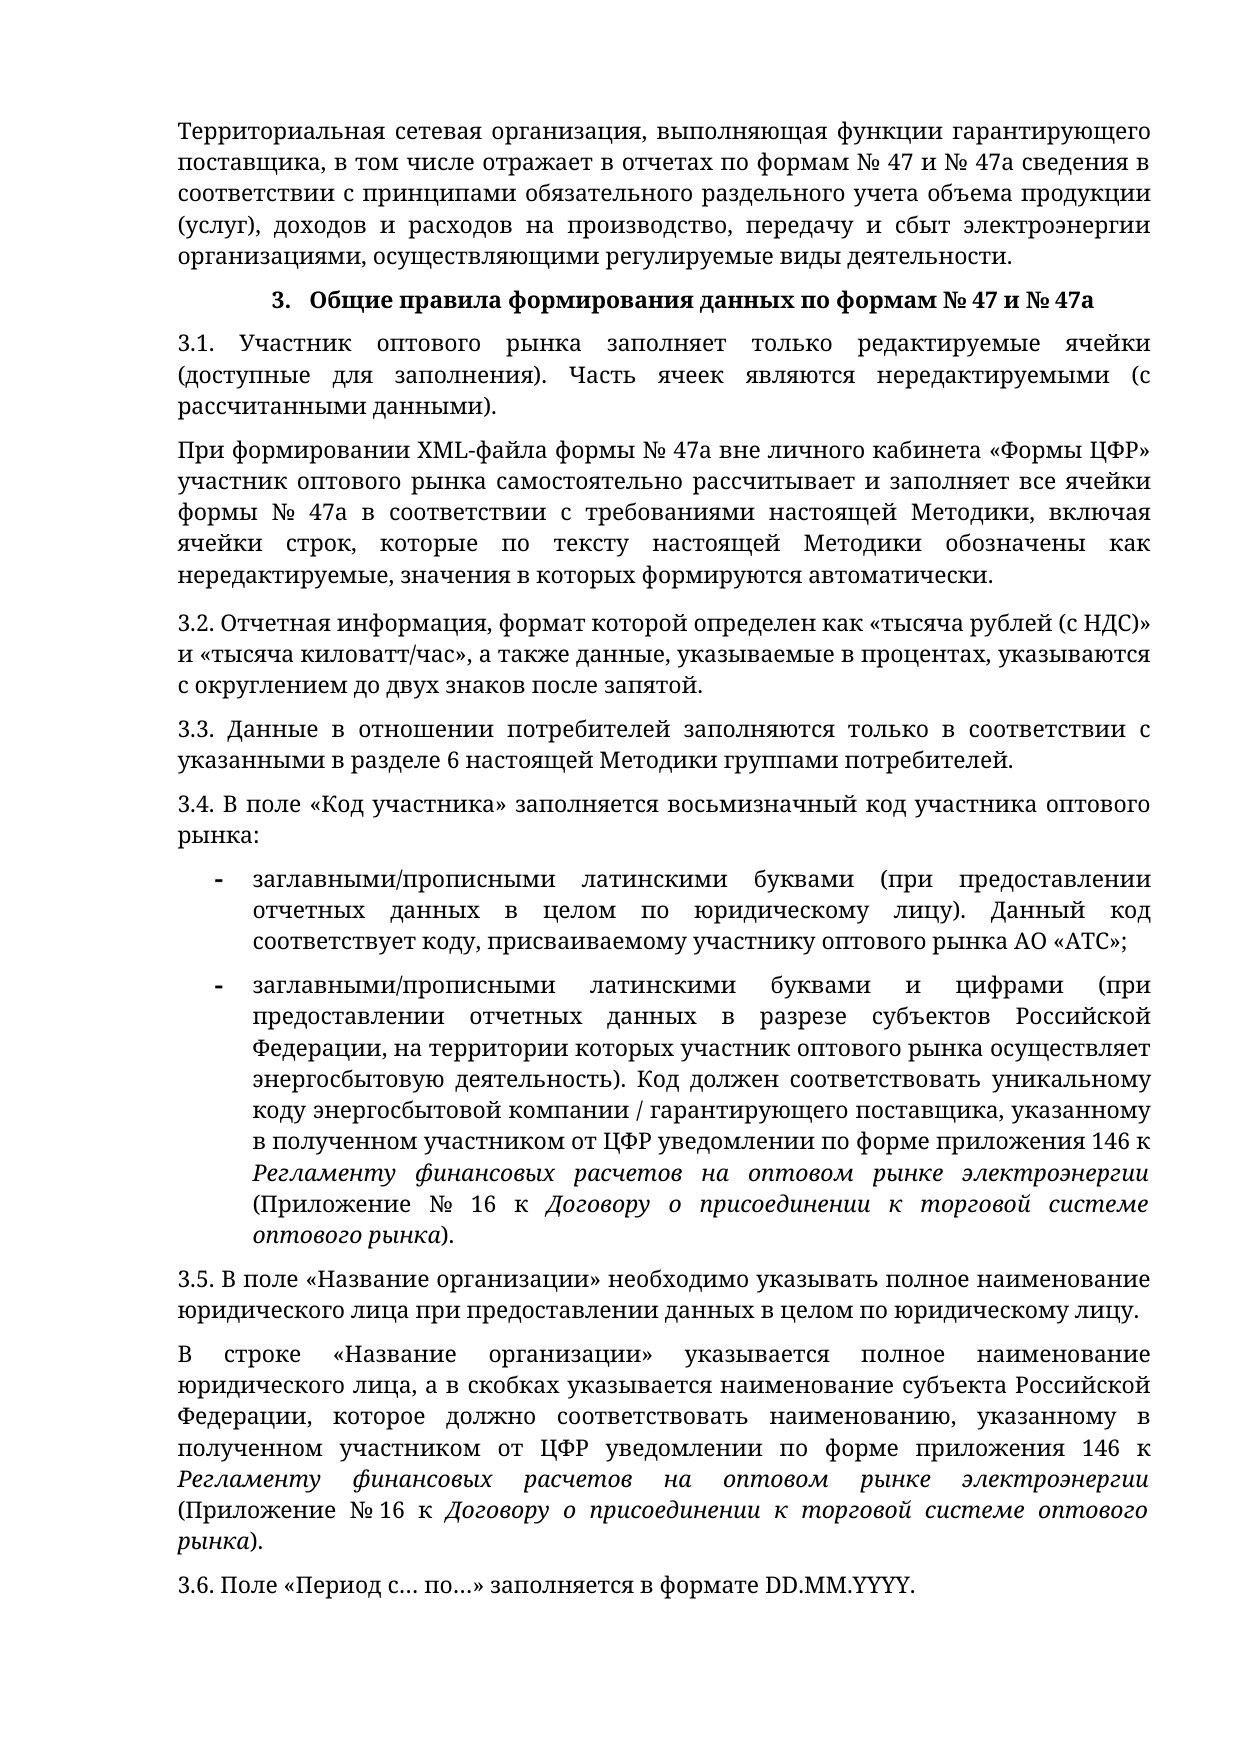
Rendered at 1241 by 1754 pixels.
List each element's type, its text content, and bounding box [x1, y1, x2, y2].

list заглавными/прописными латинскими буквами (при предоставлении отчетных данных в целом по юридическому лицу). Данный код соответствует коду, присваиваемому участнику оптового рынка АО «АТС»; [215, 863, 1152, 957]
text 3.5. В поле «Название организации» необходимо указывать полное наименование юридического лица при предоставлении данных в целом по юридическому лицу. [177, 1263, 1152, 1325]
text Территориальная сетевая организация, выполняющая функции гарантирующего поставщика, в том числе отражает в отчетах по формам № 47 и № 47а сведения в соответствии с принципами обязательного раздельного учета объема продукции (услуг), доходов и расходов на производство, передачу и сбыт электроэнергии организациями, осуществляющими регулируемые виды деятельности. [177, 115, 1152, 271]
list заглавными/прописными латинскими буквами и цифрами (при предоставлении отчетных данных в разрезе субъектов Российской Федерации, на территории которых участник оптового рынка осуществляет энергосбытовую деятельность). Код должен соответствовать уникальному коду энергосбытовой компании / гарантирующего поставщика, указанному в полученном участником от ЦФР уведомлении по форме приложения 146 к Регламенту финансовых расчетов на оптовом рынке электроэнергии (Приложение № 16 к Договору о присоединении к торговой системе оптового рынка). [215, 969, 1152, 1250]
text При формировании XML-файла формы № 47а вне личного кабинета «Формы ЦФР» участник оптового рынка самостоятельно рассчитывает и заполняет все ячейки формы № 47а в соответствии с требованиями настоящей Методики, включая ячейки строк, которые по тексту настоящей Методики обозначены как нередактируемые, значения в которых формируются автоматически. [177, 434, 1152, 590]
text 3.3. Данные в отношении потребителей заполняются только в соответствии с указанными в разделе 6 настоящей Методики группами потребителей. [177, 713, 1152, 775]
text 3.2. Отчетная информация, формат которой определен как «тысяча рублей (с НДС)» и «тысяча киловатт/час», а также данные, указываемые в процентах, указываются с округлением до двух знаков после запятой. [177, 607, 1152, 700]
list Общие правила формирования данных по формам № 47 и № 47а [215, 284, 1152, 315]
text В строке «Название организации» указывается полное наименование юридического лица, а в скобках указывается наименование субъекта Российской Федерации, которое должно соответствовать наименованию, указанному в полученном участником от ЦФР уведомлении по форме приложения 146 к Регламенту финансовых расчетов на оптовом рынке электроэнергии (Приложение № 16 к Договору о присоединении к торговой системе оптового рынка). [177, 1338, 1152, 1557]
text 3.6. Поле «Период с… по…» заполняется в формате DD.ММ.YYYY. [177, 1569, 1152, 1600]
text 3.4. В поле «Код участника» заполняется восьмизначный код участника оптового рынка: [177, 788, 1152, 850]
text 3.1. Участник оптового рынка заполняет только редактируемые ячейки (доступные для заполнения). Часть ячеек являются нередактируемыми (с рассчитанными данными). [177, 327, 1152, 421]
